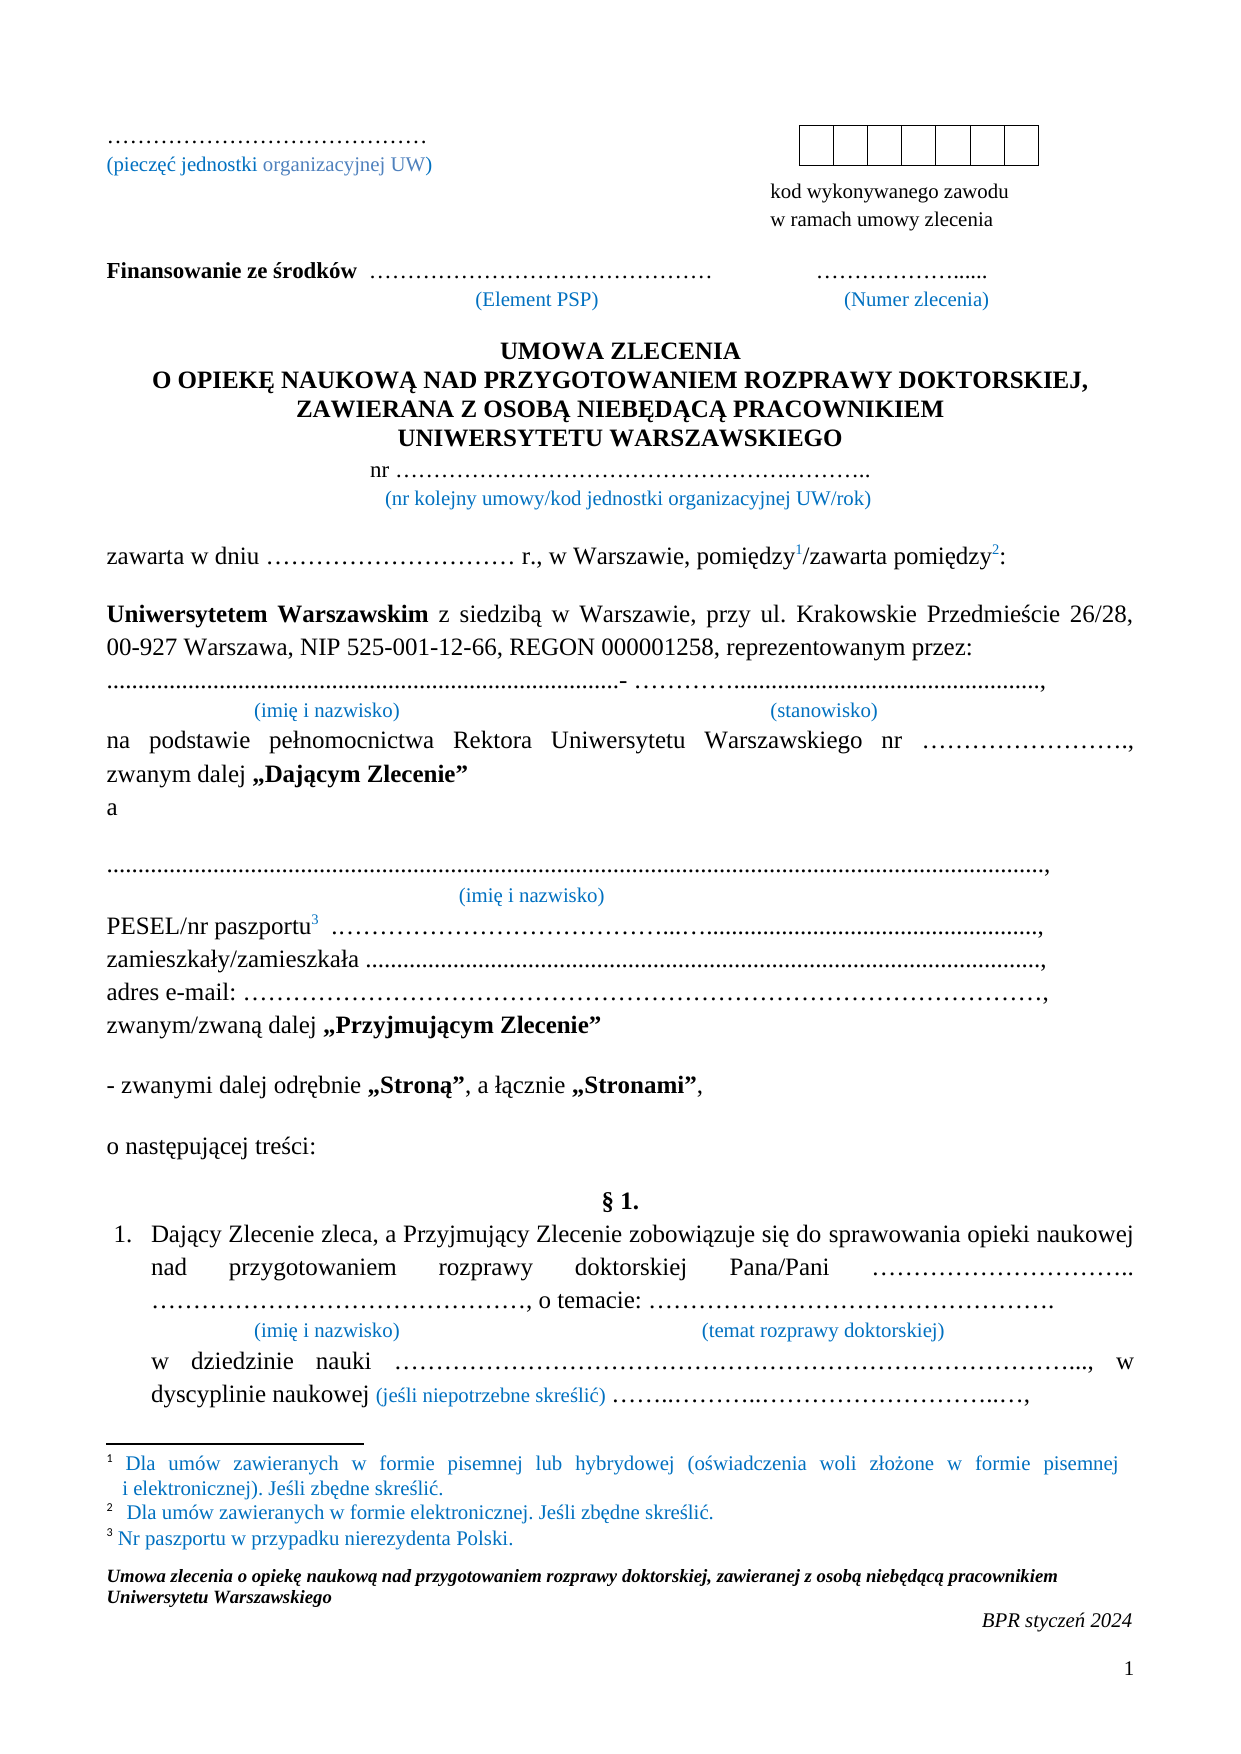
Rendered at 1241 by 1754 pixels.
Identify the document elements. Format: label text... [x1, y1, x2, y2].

text ......................................................................................................................................................, [106, 849, 1134, 878]
text (nr kolejny umowy/kod jednostki organizacyjnej UW/rok) [106, 486, 1134, 510]
text PESEL/nr paszportu .…………………………………...…....................................................., [106, 911, 1134, 939]
text (Element PSP) (Numer zlecenia) [401, 287, 1134, 311]
text Uniwersytetem Warszawskim z siedzibą w Warszawie, przy ul. Krakowskie Przedmieście 26/28, 00-927 Warszawa, NIP 525-001-12-66, REGON 000001258, reprezentowanym przez: [106, 599, 1134, 661]
text (pieczęć jednostki organizacyjnej UW) [106, 152, 528, 176]
text nr …………………………………………….……….. [106, 456, 1134, 482]
table_header [800, 126, 833, 165]
text kod wykonywanego zawodu w ramach umowy zlecenia [770, 179, 1134, 231]
text (imię i nazwisko) (stanowisko) [180, 698, 1134, 722]
text § 1. [106, 1186, 1134, 1215]
table_header [1005, 126, 1038, 165]
text UMOWA ZLECENIA [106, 336, 1134, 365]
text adres e-mail: ……………………………………………………………………………………, [106, 977, 1134, 1006]
text w dziedzinie nauki ………………………………………………………………………..., w dyscyplinie naukowej (jeśli niepotrzebne skreślić) ……..………..………………………..…, [151, 1346, 1134, 1408]
text …………………………………… [106, 122, 1134, 148]
text O OPIEKĘ NAUKOWĄ NAD PRZYGOTOWANIEM ROZPRAWY DOKTORSKIEJ, [106, 365, 1134, 394]
text Finansowanie ze środków ……………………………………… ………………...... [106, 257, 1134, 283]
text zwanym/zwaną dalej „Przyjmującym Zlecenie” [106, 1010, 1134, 1039]
text o następującej treści: [106, 1131, 1134, 1160]
table_header [834, 126, 867, 165]
text zamieszkały/zamieszkała ............................................................................................................, [106, 944, 1134, 973]
text (imię i nazwisko) (temat rozprawy doktorskiej) [254, 1318, 1134, 1342]
text a [106, 792, 1134, 820]
text ..................................................................................- …………................................................., [106, 665, 1134, 694]
text zawarta w dniu ………………………… r., w Warszawie, pomiędzy/zawarta pomiędzy: [106, 541, 1134, 570]
table_header [902, 126, 935, 165]
table_header [971, 126, 1004, 165]
table_header [936, 126, 970, 165]
text na podstawie pełnomocnictwa Rektora Uniwersytetu Warszawskiego nr ……………………., zwanym dalej „Dającym Zlecenie” [106, 726, 1134, 787]
text - zwanymi dalej odrębnie „Stroną”, a łącznie „Stronami”, [106, 1071, 1134, 1099]
list Dający Zlecenie zleca, a Przyjmujący Zlecenie zobowiązuje się do sprawowania opieki naukowej nad przygotowaniem rozprawy doktorskiej Pana/Pani ………………………….. ………………………………………, o temacie: …………………………………………. [113, 1219, 1134, 1314]
text UNIWERSYTETU WARSZAWSKIEGO [106, 423, 1134, 451]
text ZAWIERANA Z OSOBĄ NIEBĘDĄCĄ PRACOWNIKIEM [106, 394, 1134, 423]
text (imię i nazwisko) [106, 882, 1134, 907]
table_header [868, 126, 901, 165]
